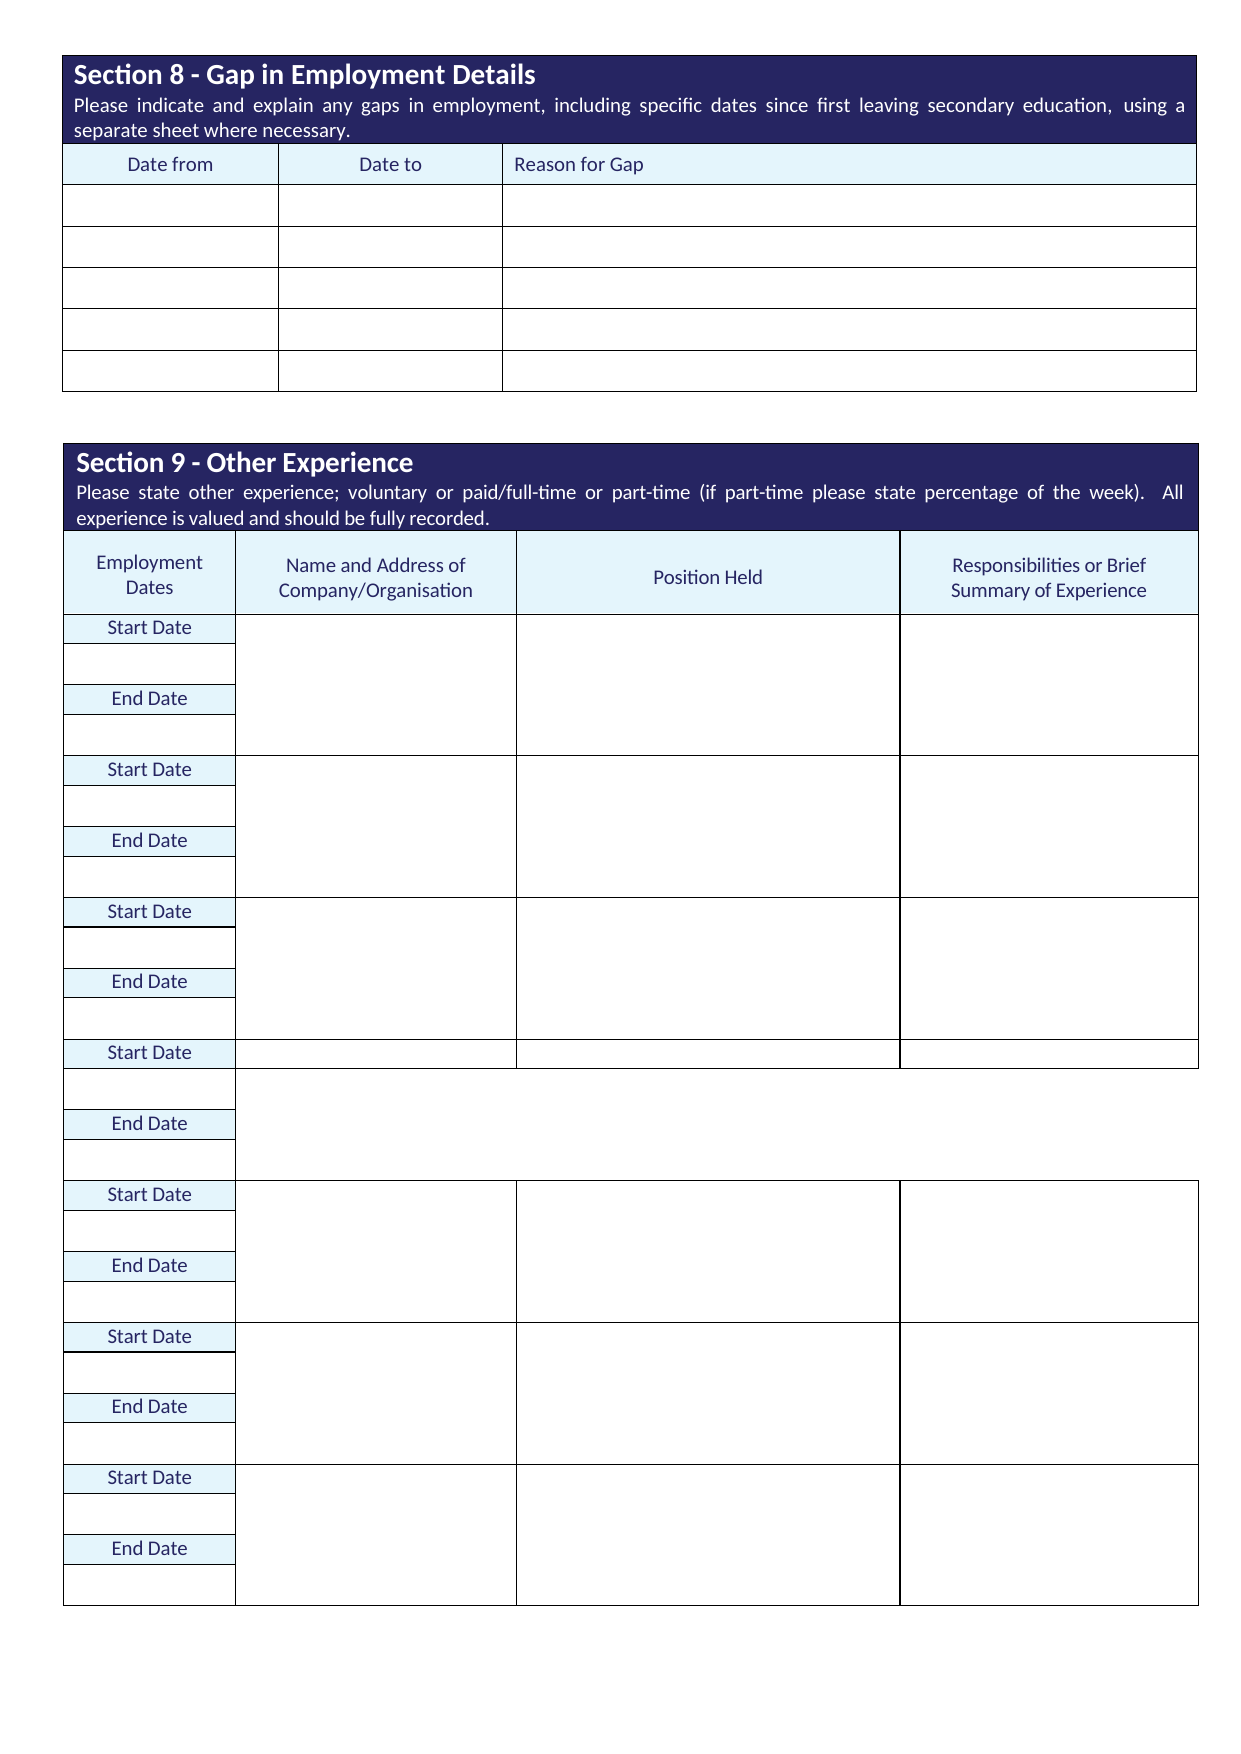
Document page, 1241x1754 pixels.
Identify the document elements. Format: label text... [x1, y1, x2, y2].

table_cell [279, 268, 502, 308]
table_cell Start Date [64, 898, 235, 926]
table_cell [279, 309, 502, 350]
table_cell [236, 1181, 516, 1322]
table_header Section 8 - Gap in Employment Details Please indicate and explain any gaps in employment, including specific dates since first leaving secondary education, using a separate sheet where necessary. [63, 56, 1196, 143]
table_cell [64, 1494, 235, 1534]
table_header Section 9 - Other Experience Please state other experience; voluntary or paid/full-time or part-time (if part-time please state percentage of the week). All experience is valued and should be fully recorded. [64, 444, 1198, 530]
table_cell Position Held [517, 531, 899, 613]
table_cell [236, 1323, 516, 1463]
table_cell [901, 756, 1198, 897]
table_cell [64, 1353, 235, 1393]
table_cell [503, 351, 1196, 391]
table_cell [64, 1069, 235, 1109]
table_cell [236, 1465, 516, 1605]
table_cell [503, 309, 1196, 350]
table_cell Start Date [64, 1323, 235, 1351]
table_cell [901, 615, 1198, 755]
table_cell End Date [64, 1535, 235, 1564]
table_cell [279, 351, 502, 391]
table_cell Start Date [64, 1040, 235, 1068]
table_cell [64, 998, 235, 1038]
table_cell [63, 227, 278, 267]
table_cell [64, 1282, 235, 1322]
table_cell [517, 756, 899, 897]
table_cell [63, 268, 278, 308]
table_cell End Date [64, 1252, 235, 1281]
table_cell [503, 268, 1196, 308]
table_cell Employment Dates [64, 531, 235, 613]
table_cell [63, 351, 278, 391]
table_cell [279, 227, 502, 267]
table_cell [64, 786, 235, 826]
table_cell End Date [64, 1394, 235, 1422]
table_cell [64, 644, 235, 684]
table_cell [64, 1211, 235, 1251]
table_cell [503, 185, 1196, 226]
table_cell [517, 1465, 899, 1605]
table_cell [63, 309, 278, 350]
table_cell [517, 1323, 899, 1463]
table_cell [236, 1040, 516, 1068]
table_cell [64, 857, 235, 897]
table_cell [517, 615, 899, 755]
table_cell Start Date [64, 615, 235, 643]
table_cell [517, 1040, 899, 1068]
table_cell Start Date [64, 756, 235, 785]
table_cell [901, 898, 1198, 1038]
table_cell Name and Address of Company/Organisation [236, 531, 516, 613]
table_cell End Date [64, 827, 235, 856]
table_cell [64, 1423, 235, 1463]
table_cell [64, 1140, 235, 1180]
table_cell End Date [64, 1110, 235, 1139]
table_cell Responsibilities or Brief Summary of Experience [901, 531, 1198, 613]
table_cell End Date [64, 685, 235, 714]
table_cell Date to [279, 144, 502, 184]
table_cell [517, 1181, 899, 1322]
table_cell [236, 756, 516, 897]
table_cell [901, 1323, 1198, 1463]
table_cell [503, 227, 1196, 267]
table_cell [64, 1565, 235, 1605]
table_cell [236, 615, 516, 755]
table_cell [63, 185, 278, 226]
table_cell [64, 928, 235, 968]
table_cell Start Date [64, 1465, 235, 1493]
table_cell [901, 1040, 1198, 1068]
table_cell Start Date [64, 1181, 235, 1210]
table_cell [901, 1181, 1198, 1322]
table_cell End Date [64, 969, 235, 997]
table_cell [517, 898, 899, 1038]
table_cell [236, 898, 516, 1038]
table_cell Reason for Gap [503, 144, 1196, 184]
table_cell [901, 1465, 1198, 1605]
table_cell Date from [63, 144, 278, 184]
table_cell [64, 715, 235, 755]
table_cell [279, 185, 502, 226]
